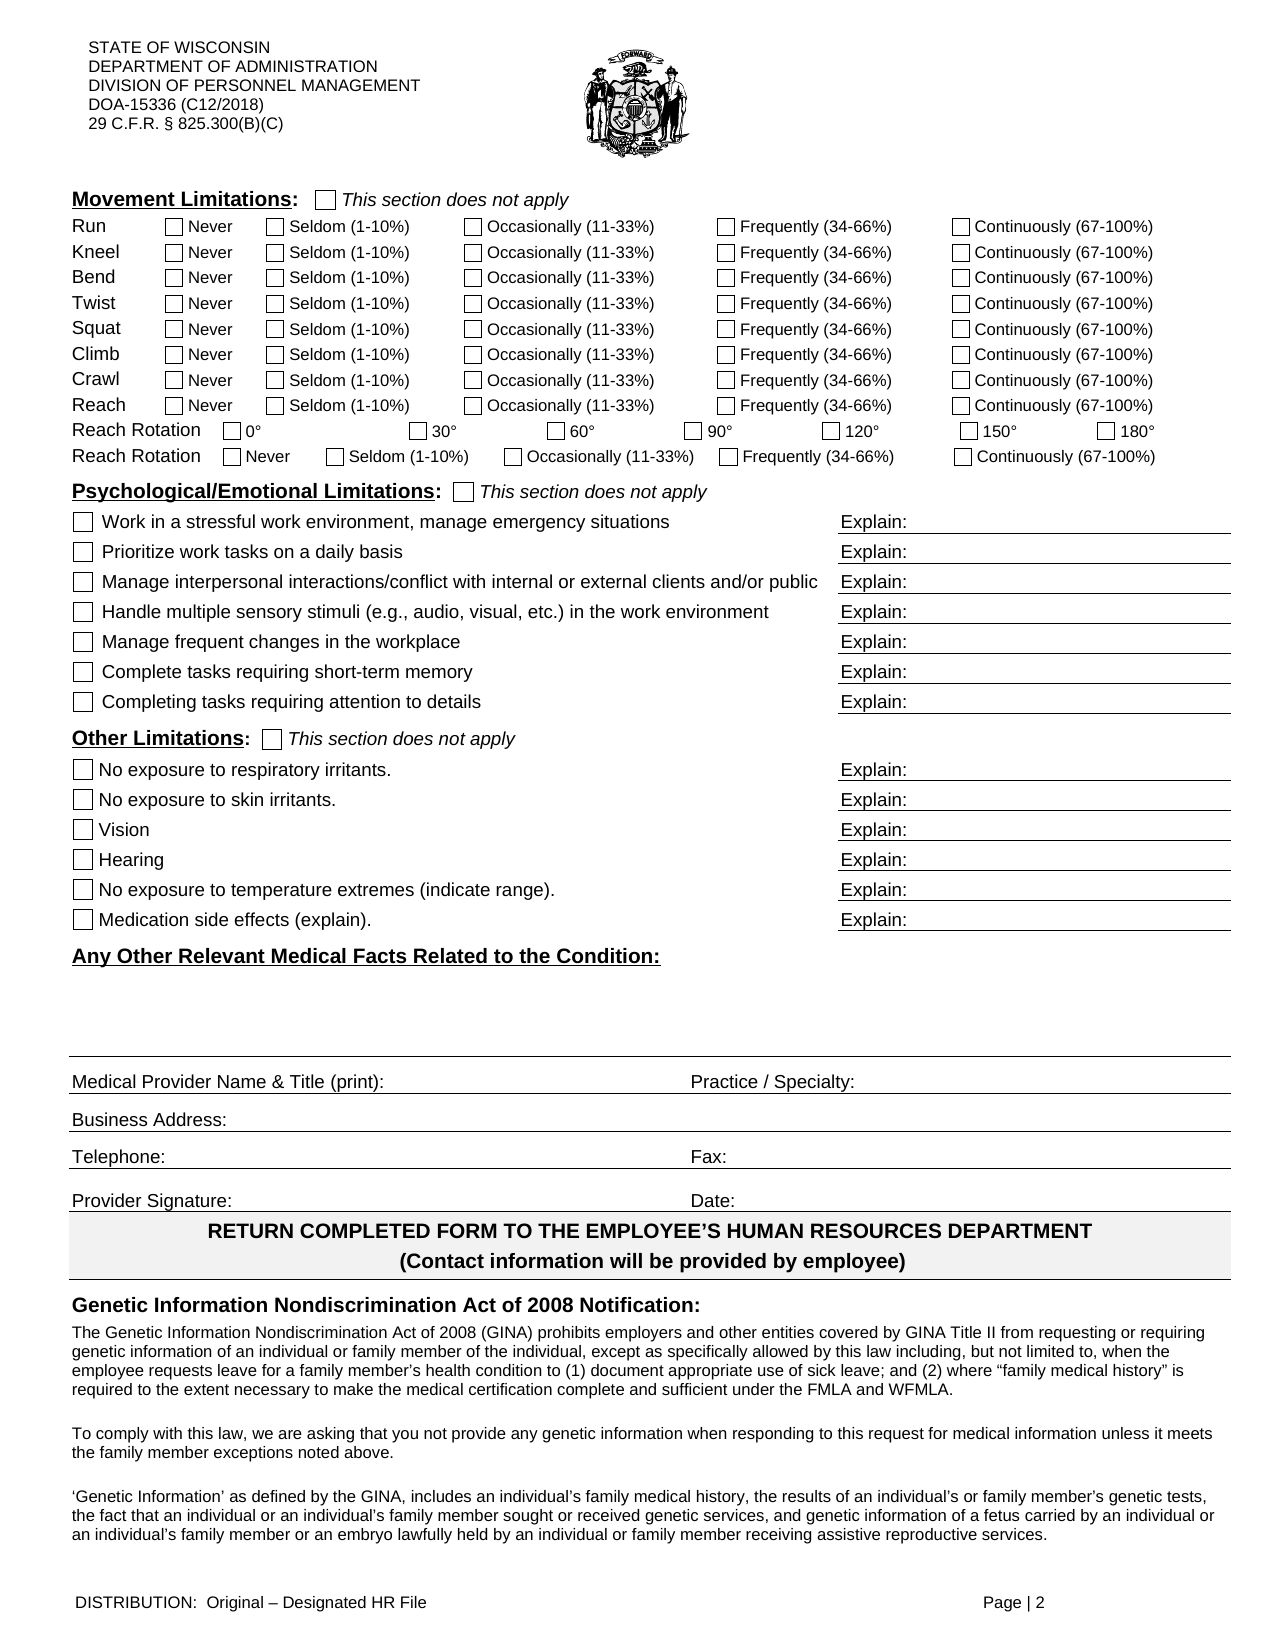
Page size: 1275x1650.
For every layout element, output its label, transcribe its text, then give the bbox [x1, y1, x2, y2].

table_cell Continuously (67-100%) [948, 339, 1231, 364]
table_cell Hearing [69, 840, 837, 870]
table_cell Explain: [838, 811, 1231, 840]
table_cell No exposure to skin irritants. [69, 780, 837, 810]
table_cell Practice / Specialty: [688, 1057, 1231, 1093]
table_cell Occasionally (11-33%) [460, 236, 713, 262]
table_cell Provider Signature: [69, 1169, 687, 1211]
table_cell Genetic Information Nondiscrimination Act of 2008 Notification: The Genetic Information Nondiscrimination Act of 2008 (GINA) prohibits employers and other entities covered by GINA Title II from requesting or requiring genetic information of an individual or family member of the individual, except as specifically allowed by this law including, but not limited to, when the employee requests leave for a family member’s health condition to (1) document appropriate use of sick leave; and (2) where “family medical history” is required to the extent necessary to make the medical certification complete and sufficient under the FMLA and WFMLA. To comply with this law, we are asking that you not provide any genetic information when responding to this request for medical information unless it meets the family member exceptions noted above. ‘Genetic Information’ as defined by the GINA, includes an individual’s family medical history, the results of an individual’s or family member’s genetic tests, the fact that an individual or an individual’s family member sought or received genetic services, and genetic information of a fetus carried by an individual or an individual’s family member or an embryo lawfully held by an individual or family member receiving assistive reproductive services. [69, 1280, 1231, 1552]
table_cell Manage frequent changes in the workplace [69, 623, 837, 653]
table_cell Continuously (67-100%) [948, 313, 1231, 338]
table_cell Continuously (67-100%) [948, 236, 1231, 262]
table_cell Never [161, 288, 262, 313]
table_cell Telephone: [69, 1132, 687, 1168]
table_cell 60° [543, 415, 680, 441]
table_cell Continuously (67-100%) [950, 441, 1231, 466]
table_cell Occasionally (11-33%) [460, 339, 713, 364]
table_cell Work in a stressful work environment, manage emergency situations [69, 503, 837, 533]
table_cell Explain: [838, 594, 1231, 623]
table_cell Occasionally (11-33%) [460, 211, 713, 236]
table_cell Never [161, 211, 262, 236]
table_cell Other Limitations: This section does not apply [69, 713, 1231, 750]
table_cell Never [161, 339, 262, 364]
table_cell Continuously (67-100%) [948, 211, 1231, 236]
table_header Movement Limitations: This section does not apply [69, 175, 1231, 211]
table_cell Never [219, 441, 322, 466]
table_cell Seldom (1-10%) [322, 441, 500, 466]
table_cell 0° [219, 415, 405, 441]
table_cell Continuously (67-100%) [948, 364, 1231, 389]
table_cell Seldom (1-10%) [263, 211, 460, 236]
table_cell Business Address: [69, 1094, 1231, 1131]
table_cell Bend [69, 262, 161, 287]
table_cell Run [69, 211, 161, 236]
table_cell Never [161, 364, 262, 389]
table_cell Occasionally (11-33%) [460, 390, 713, 415]
table_cell Explain: [838, 624, 1231, 653]
table_cell Twist [69, 288, 161, 313]
table_cell Explain: [838, 564, 1231, 593]
table_cell Explain: [838, 503, 1231, 533]
table_cell Seldom (1-10%) [263, 288, 460, 313]
table_cell Never [161, 236, 262, 262]
table_cell Date: [688, 1169, 1231, 1211]
table_cell 180° [1093, 415, 1231, 441]
table_cell Seldom (1-10%) [263, 236, 460, 262]
table_cell Explain: [838, 684, 1231, 713]
table_cell Explain: [838, 534, 1231, 563]
table_cell RETURN COMPLETED FORM TO THE EMPLOYEE’S HUMAN RESOURCES DEPARTMENT (Contact information will be provided by employee) [69, 1212, 1231, 1279]
table_cell 90° [680, 415, 818, 441]
table_cell Frequently (34-66%) [713, 339, 948, 364]
table_cell Frequently (34-66%) [716, 441, 950, 466]
table_cell Never [161, 390, 262, 415]
table_cell Frequently (34-66%) [713, 211, 948, 236]
table_cell Continuously (67-100%) [948, 262, 1231, 287]
table_cell Medication side effects (explain). [69, 900, 837, 930]
table_cell Continuously (67-100%) [948, 288, 1231, 313]
table_cell Manage interpersonal interactions/conflict with internal or external clients and/or public [69, 563, 837, 593]
table_cell 30° [405, 415, 543, 441]
table_cell Occasionally (11-33%) [460, 262, 713, 287]
table_cell Vision [69, 810, 837, 840]
table_cell Reach [69, 390, 161, 415]
table_cell Explain: [838, 901, 1231, 930]
table_cell Fax: [688, 1132, 1231, 1168]
table_cell Completing tasks requiring attention to details [69, 683, 837, 713]
table_cell Explain: [838, 750, 1231, 780]
table_cell Prioritize work tasks on a daily basis [69, 533, 837, 563]
table_cell Never [161, 262, 262, 287]
table_cell Frequently (34-66%) [713, 364, 948, 389]
table_cell Medical Provider Name & Title (print): [69, 1057, 687, 1093]
table_cell Explain: [838, 841, 1231, 870]
table_cell No exposure to temperature extremes (indicate range). [69, 870, 837, 900]
table_cell Frequently (34-66%) [713, 313, 948, 338]
table_cell Seldom (1-10%) [263, 364, 460, 389]
table_cell Frequently (34-66%) [713, 262, 948, 287]
table_cell 150° [956, 415, 1093, 441]
table_cell Seldom (1-10%) [263, 262, 460, 287]
table_cell Never [161, 313, 262, 338]
table_cell Crawl [69, 364, 161, 389]
table_cell Seldom (1-10%) [263, 390, 460, 415]
table_cell Explain: [838, 654, 1231, 683]
table_cell Occasionally (11-33%) [460, 364, 713, 389]
table_cell Seldom (1-10%) [263, 313, 460, 338]
table_cell Reach Rotation [69, 415, 218, 441]
table_cell Frequently (34-66%) [713, 236, 948, 262]
table_cell Occasionally (11-33%) [500, 441, 716, 466]
table_cell Explain: [838, 781, 1231, 810]
table_cell Reach Rotation [69, 441, 218, 466]
table_cell Kneel [69, 236, 161, 262]
table_cell Frequently (34-66%) [713, 390, 948, 415]
table_cell Explain: [838, 871, 1231, 900]
table_cell Occasionally (11-33%) [460, 313, 713, 338]
table_cell Occasionally (11-33%) [460, 288, 713, 313]
table_cell Psychological/Emotional Limitations: This section does not apply [69, 466, 1231, 503]
table_cell No exposure to respiratory irritants. [69, 750, 837, 780]
table_cell Complete tasks requiring short-term memory [69, 653, 837, 683]
table_cell 120° [818, 415, 956, 441]
table_cell Climb [69, 339, 161, 364]
table_cell Any Other Relevant Medical Facts Related to the Condition: [69, 930, 1231, 1056]
table_cell Frequently (34-66%) [713, 288, 948, 313]
table_cell Seldom (1-10%) [263, 339, 460, 364]
table_cell Continuously (67-100%) [948, 390, 1231, 415]
table_cell Handle multiple sensory stimuli (e.g., audio, visual, etc.) in the work environment [69, 593, 837, 623]
table_cell Squat [69, 313, 161, 338]
